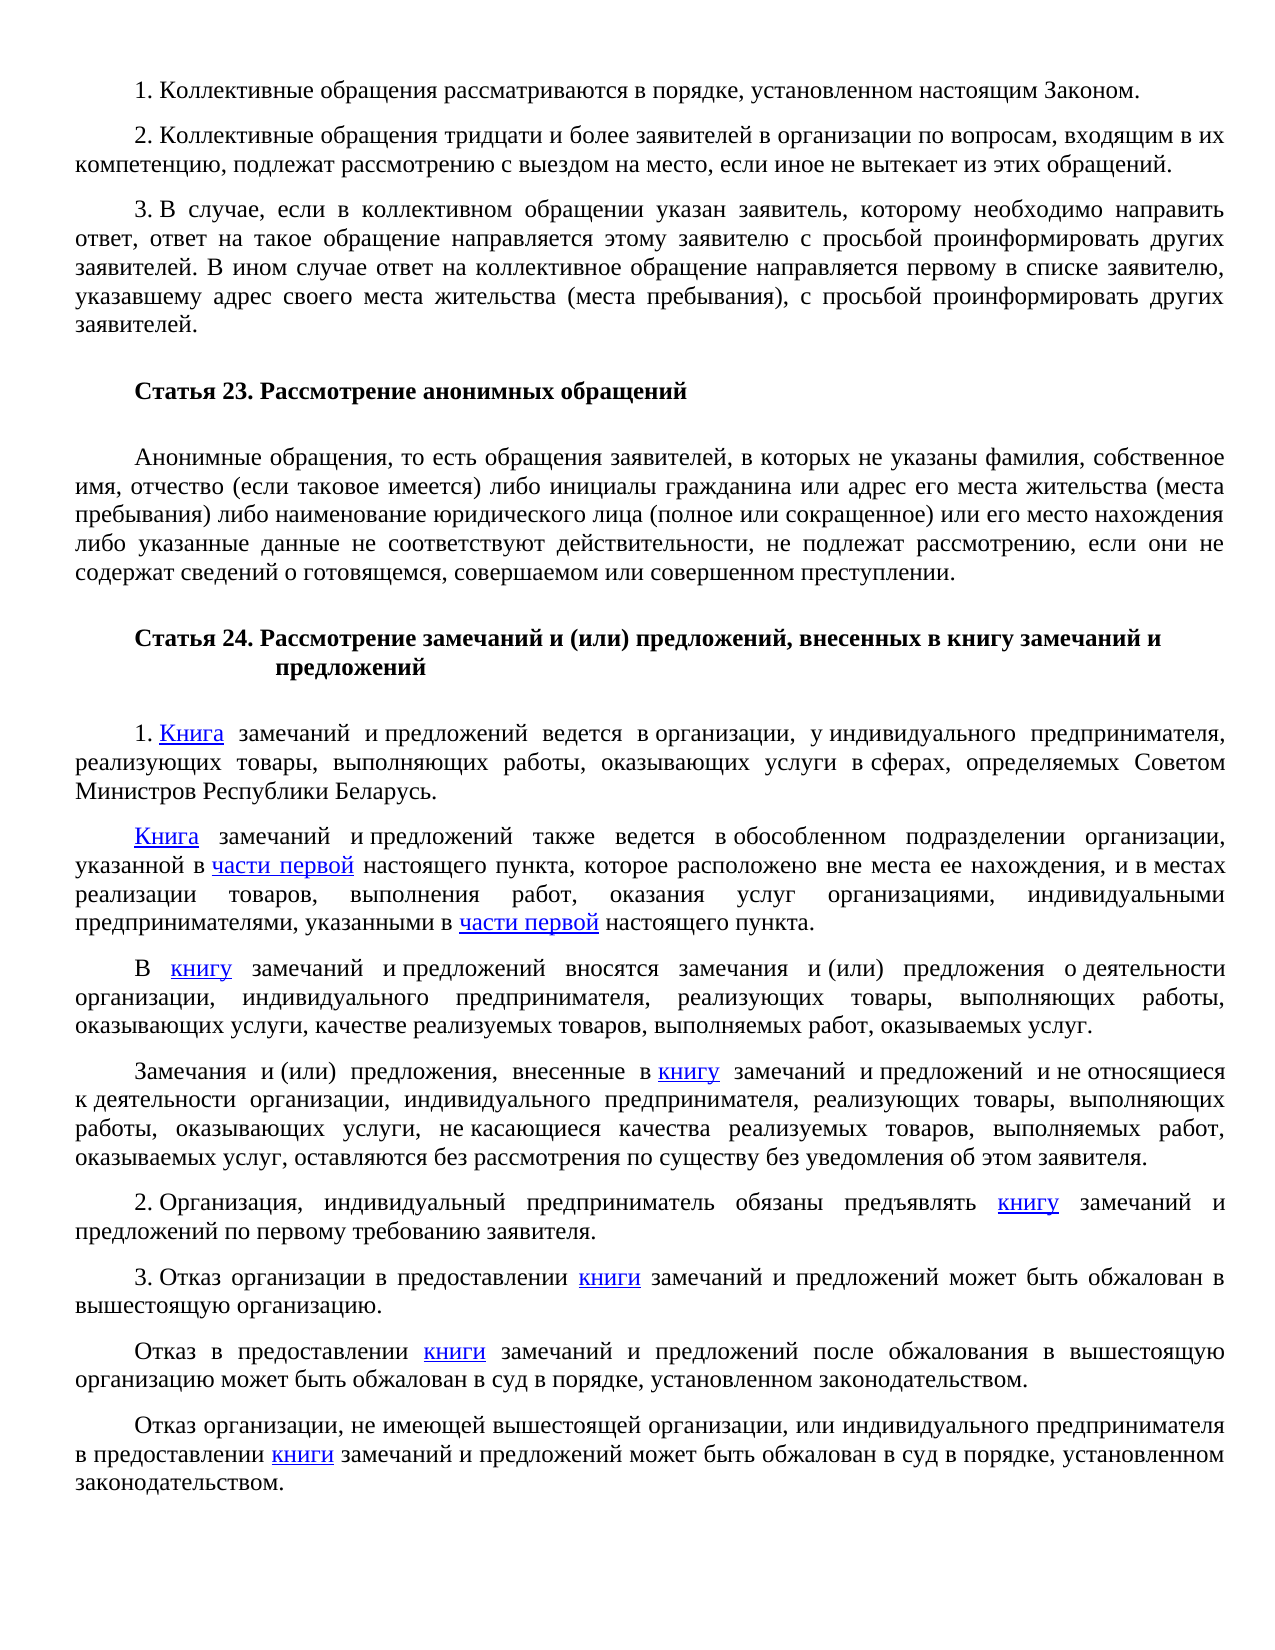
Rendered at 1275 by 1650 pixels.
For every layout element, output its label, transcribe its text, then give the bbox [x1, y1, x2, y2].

text Замечания и (или) предложения, внесенные в книгу замечаний и предложений и не относящиеся к деятельности организации, индивидуального предпринимателя, реализующих товары, выполняющих работы, оказывающих услуги, не касающиеся качества реализуемых товаров, выполняемых работ, оказываемых услуг, оставляются без рассмотрения по существу без уведомления об этом заявителя. [75, 1056, 1226, 1171]
text Статья 24. Рассмотрение замечаний и (или) предложений, внесенных в книгу замечаний и предложений [134, 623, 1226, 681]
text 2. Коллективные обращения тридцати и более заявителей в организации по вопросам, входящим в их компетенцию, подлежат рассмотрению с выездом на место, если иное не вытекает из этих обращений. [75, 120, 1226, 178]
text Статья 23. Рассмотрение анонимных обращений [134, 376, 1226, 404]
text 2. Организация, индивидуальный предприниматель обязаны предъявлять книгу замечаний и предложений по первому требованию заявителя. [75, 1187, 1226, 1245]
text 3. В случае, если в коллективном обращении указан заявитель, которому необходимо направить ответ, ответ на такое обращение направляется этому заявителю с просьбой проинформировать других заявителей. В ином случае ответ на коллективное обращение направляется первому в списке заявителю, указавшему адрес своего места жительства (места пребывания), с просьбой проинформировать других заявителей. [75, 194, 1226, 338]
text Отказ организации, не имеющей вышестоящей организации, или индивидуального предпринимателя в предоставлении книги замечаний и предложений может быть обжалован в суд в порядке, установленном законодательством. [75, 1410, 1226, 1496]
text В книгу замечаний и предложений вносятся замечания и (или) предложения о деятельности организации, индивидуального предпринимателя, реализующих товары, выполняющих работы, оказывающих услуги, качестве реализуемых товаров, выполняемых работ, оказываемых услуг. [75, 953, 1226, 1039]
text Отказ в предоставлении книги замечаний и предложений после обжалования в вышестоящую организацию может быть обжалован в суд в порядке, установленном законодательством. [75, 1336, 1226, 1393]
text 3. Отказ организации в предоставлении книги замечаний и предложений может быть обжалован в вышестоящую организацию. [75, 1262, 1226, 1319]
text 1. Книга замечаний и предложений ведется в организации, у индивидуального предпринимателя, реализующих товары, выполняющих работы, оказывающих услуги в сферах, определяемых Советом Министров Республики Беларусь. [75, 718, 1226, 804]
text 1. Коллективные обращения рассматриваются в порядке, установленном настоящим Законом. [75, 75, 1226, 104]
text Анонимные обращения, то есть обращения заявителей, в которых не указаны фамилия, собственное имя, отчество (если таковое имеется) либо инициалы гражданина или адрес его места жительства (места пребывания) либо наименование юридического лица (полное или сокращенное) или его место нахождения либо указанные данные не соответствуют действительности, не подлежат рассмотрению, если они не содержат сведений о готовящемся, совершаемом или совершенном преступлении. [75, 442, 1226, 586]
text Книга замечаний и предложений также ведется в обособленном подразделении организации, указанной в части первой настоящего пункта, которое расположено вне места ее нахождения, и в местах реализации товаров, выполнения работ, оказания услуг организациями, индивидуальными предпринимателями, указанными в части первой настоящего пункта. [75, 821, 1226, 936]
